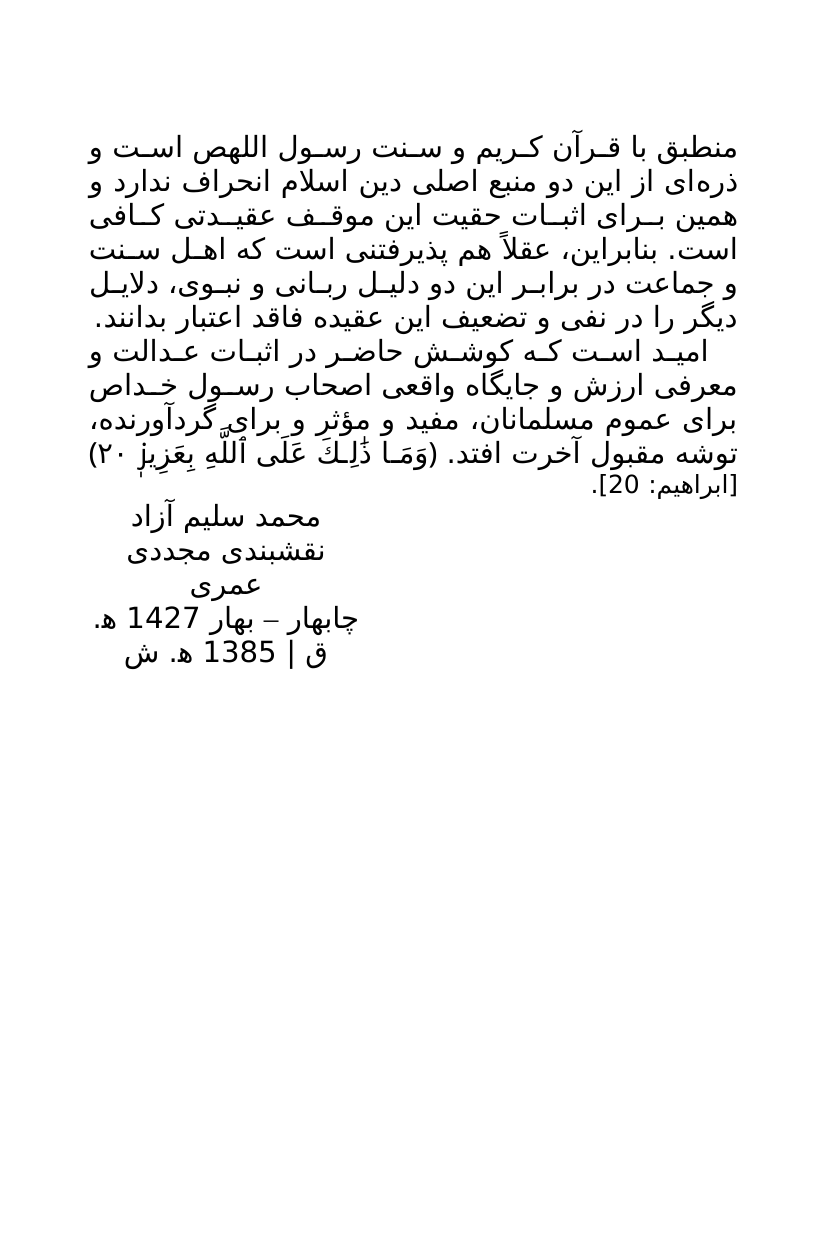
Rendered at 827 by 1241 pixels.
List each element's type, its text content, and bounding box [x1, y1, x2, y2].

text چابهار – بهار 1427 ﻫ. ق | 1385 ﻫ. ش [89, 601, 363, 669]
text نقشبندی مجددی عمری [89, 533, 363, 601]
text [89, 130, 738, 334]
text محمد سلیم آزاد [89, 499, 363, 533]
text امید است که کوشش حاضر در اثبات عدالت و معرفی ارزش و جایگاه واقعی اصحاب رسول خداص برای عموم مسلمانان، مفید و مؤثر و برای گردآورنده، توشه مقبول آخرت افتد. ﴿وَمَا ذَٰلِكَ عَلَى ٱللَّهِ بِعَزِيزٖ ٢٠﴾ [ابراهیم: 20]. [89, 334, 738, 499]
